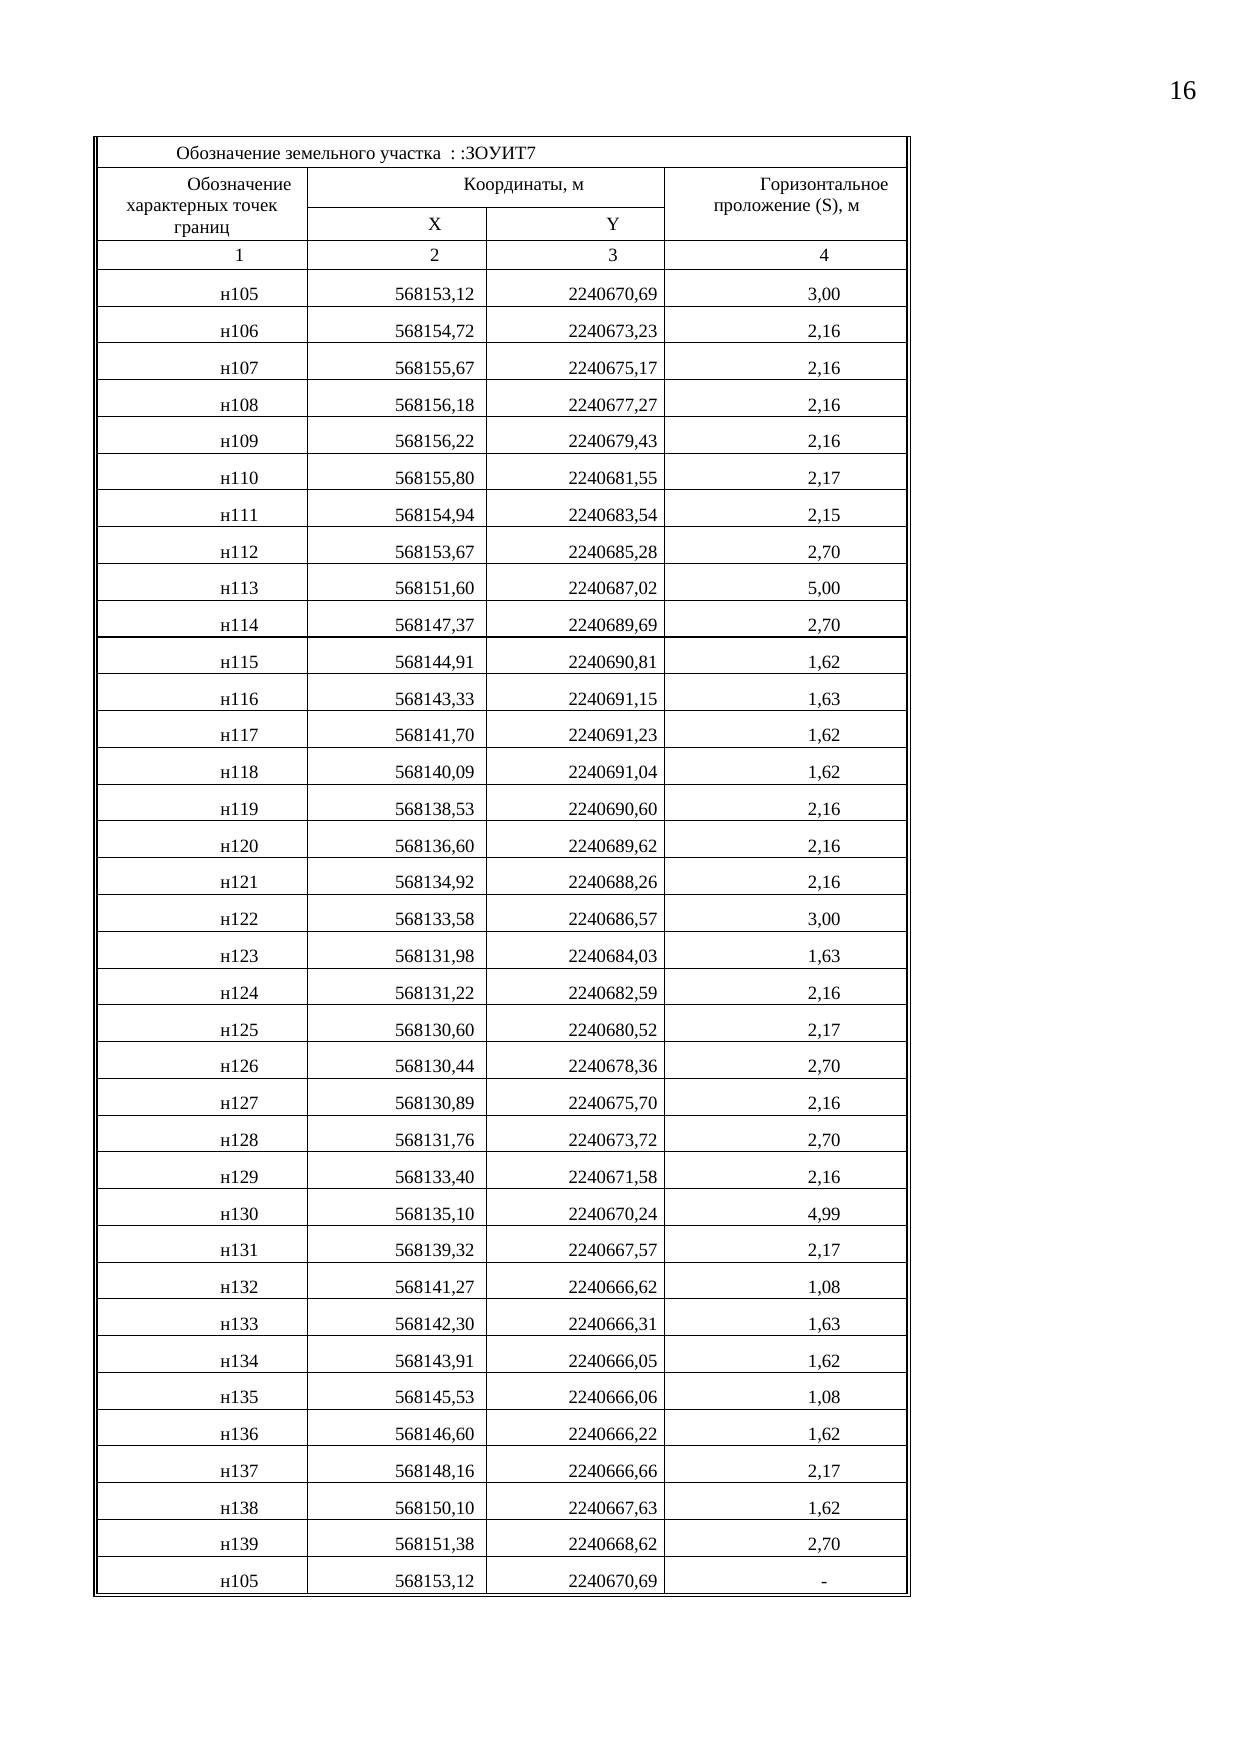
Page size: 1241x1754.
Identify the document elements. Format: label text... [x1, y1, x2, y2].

table_cell н108 [98, 380, 307, 416]
table_cell 2,16 [665, 417, 906, 453]
table_cell н117 [98, 711, 307, 747]
table_cell 3,00 [665, 895, 906, 931]
table_cell 568131,76 [308, 1116, 486, 1151]
table_cell 568141,27 [308, 1263, 486, 1298]
table_cell 2240667,63 [487, 1483, 664, 1519]
table_cell н111 [98, 490, 307, 526]
table_cell 1,62 [665, 1483, 906, 1519]
table_cell 2240668,62 [487, 1520, 664, 1556]
table_cell н113 [98, 564, 307, 600]
table_cell 2240683,54 [487, 490, 664, 526]
table_cell 1,62 [665, 1410, 906, 1445]
table_cell 2,16 [665, 1152, 906, 1188]
table_cell 568153,12 [308, 1557, 486, 1592]
table_cell н127 [98, 1079, 307, 1114]
table_cell 2240666,05 [487, 1336, 664, 1372]
table_cell 2240691,23 [487, 711, 664, 747]
table_cell н122 [98, 895, 307, 931]
table_cell 2240691,15 [487, 674, 664, 710]
table_cell н132 [98, 1263, 307, 1298]
table_header Обозначение земельного участка : :ЗОУИТ7 [98, 137, 906, 167]
table_cell 568142,30 [308, 1299, 486, 1335]
table_cell 2,15 [665, 490, 906, 526]
table_cell н139 [98, 1520, 307, 1556]
table_cell 2240682,59 [487, 969, 664, 1004]
table_cell 2240687,02 [487, 564, 664, 600]
table_cell 2,17 [665, 1446, 906, 1482]
table_cell 568130,89 [308, 1079, 486, 1114]
table_cell X [308, 208, 486, 240]
table_cell 568155,80 [308, 454, 486, 489]
table_cell 1,63 [665, 1299, 906, 1335]
table_cell 2240666,22 [487, 1410, 664, 1445]
table_cell 2,16 [665, 821, 906, 857]
table_cell 568141,70 [308, 711, 486, 747]
table_cell 2,17 [665, 1226, 906, 1262]
table_cell 2240666,66 [487, 1446, 664, 1482]
table_cell 2240681,55 [487, 454, 664, 489]
table_cell 2,70 [665, 527, 906, 563]
table_cell 568153,12 [308, 270, 486, 306]
table_cell 2240670,69 [487, 270, 664, 306]
table_cell 568148,16 [308, 1446, 486, 1482]
table_cell Координаты, м [308, 168, 664, 207]
table_cell 2,16 [665, 785, 906, 820]
table_cell 2240670,69 [487, 1557, 664, 1592]
table_cell 2240686,57 [487, 895, 664, 931]
table_cell 568146,60 [308, 1410, 486, 1445]
table_cell 5,00 [665, 564, 906, 600]
table_cell 2,16 [665, 969, 906, 1004]
table_cell 2240677,27 [487, 380, 664, 416]
table_cell 568131,98 [308, 932, 486, 967]
table_cell 2,17 [665, 454, 906, 489]
table_cell 1,62 [665, 748, 906, 783]
table_cell 2240666,62 [487, 1263, 664, 1298]
table_cell 2,70 [665, 601, 906, 636]
table_cell 2240688,26 [487, 858, 664, 894]
table_cell н138 [98, 1483, 307, 1519]
table_cell 1,08 [665, 1373, 906, 1409]
table_cell - [665, 1557, 906, 1592]
table_cell н128 [98, 1116, 307, 1151]
table_cell 568143,33 [308, 674, 486, 710]
table_cell 2240675,17 [487, 343, 664, 379]
table_cell н109 [98, 417, 307, 453]
table_cell Горизонтальное проложение (S), м [665, 168, 906, 240]
table_cell 568154,94 [308, 490, 486, 526]
table_cell н119 [98, 785, 307, 820]
table_cell н118 [98, 748, 307, 783]
table_cell н107 [98, 343, 307, 379]
table_cell н106 [98, 307, 307, 342]
table_cell 3,00 [665, 270, 906, 306]
table_cell 2240671,58 [487, 1152, 664, 1188]
table_cell Y [487, 208, 664, 240]
table_cell 568156,22 [308, 417, 486, 453]
table_cell н135 [98, 1373, 307, 1409]
table_cell 2240675,70 [487, 1079, 664, 1114]
table_cell 2240690,81 [487, 638, 664, 673]
table_cell 2,16 [665, 343, 906, 379]
table_cell н124 [98, 969, 307, 1004]
table_cell 4,99 [665, 1189, 906, 1225]
table_cell 1 [98, 241, 307, 269]
table_cell н115 [98, 638, 307, 673]
table_cell н133 [98, 1299, 307, 1335]
table_cell н129 [98, 1152, 307, 1188]
table_cell н114 [98, 601, 307, 636]
table_cell 568134,92 [308, 858, 486, 894]
table_cell 568130,60 [308, 1005, 486, 1041]
table_cell 1,08 [665, 1263, 906, 1298]
table_cell 568139,32 [308, 1226, 486, 1262]
table_cell 3 [487, 241, 664, 269]
table_cell 2240691,04 [487, 748, 664, 783]
table_cell н137 [98, 1446, 307, 1482]
table_cell 568147,37 [308, 601, 486, 636]
table_cell 2240685,28 [487, 527, 664, 563]
table_cell 568156,18 [308, 380, 486, 416]
table_cell 2240667,57 [487, 1226, 664, 1262]
table_cell н130 [98, 1189, 307, 1225]
table_cell 2240673,23 [487, 307, 664, 342]
table_cell н105 [98, 1557, 307, 1592]
table_cell н105 [98, 270, 307, 306]
table_cell 568133,58 [308, 895, 486, 931]
table_cell 568133,40 [308, 1152, 486, 1188]
table_cell 2,16 [665, 307, 906, 342]
table_cell 568151,60 [308, 564, 486, 600]
table_cell 568154,72 [308, 307, 486, 342]
table_cell н123 [98, 932, 307, 967]
table_cell 1,63 [665, 674, 906, 710]
table_cell 2 [308, 241, 486, 269]
table_cell 2,16 [665, 380, 906, 416]
table_cell 568140,09 [308, 748, 486, 783]
table_cell 2,17 [665, 1005, 906, 1041]
table_cell н125 [98, 1005, 307, 1041]
table_cell 568143,91 [308, 1336, 486, 1372]
table_cell 568138,53 [308, 785, 486, 820]
table_cell Обозначение характерных точек границ [98, 168, 307, 240]
table_cell 2240666,06 [487, 1373, 664, 1409]
table_cell 2240673,72 [487, 1116, 664, 1151]
table_cell 568153,67 [308, 527, 486, 563]
table_cell 2240689,69 [487, 601, 664, 636]
table_cell 1,62 [665, 711, 906, 747]
table_cell 2240684,03 [487, 932, 664, 967]
table_cell н126 [98, 1042, 307, 1078]
table_cell н131 [98, 1226, 307, 1262]
table_cell 4 [665, 241, 906, 269]
table_cell н110 [98, 454, 307, 489]
table_cell 2240678,36 [487, 1042, 664, 1078]
table_cell 2,70 [665, 1520, 906, 1556]
table_cell 1,62 [665, 638, 906, 673]
table_cell 2240670,24 [487, 1189, 664, 1225]
table_cell 2,70 [665, 1042, 906, 1078]
table_cell н116 [98, 674, 307, 710]
table_cell 568131,22 [308, 969, 486, 1004]
table_cell 1,63 [665, 932, 906, 967]
table_cell 2240689,62 [487, 821, 664, 857]
table_cell н134 [98, 1336, 307, 1372]
table_cell 2240690,60 [487, 785, 664, 820]
table_cell 2240680,52 [487, 1005, 664, 1041]
table_cell н112 [98, 527, 307, 563]
table_cell 568145,53 [308, 1373, 486, 1409]
table_cell 1,62 [665, 1336, 906, 1372]
table_cell 2,16 [665, 858, 906, 894]
table_cell 2,16 [665, 1079, 906, 1114]
table_cell 568144,91 [308, 638, 486, 673]
table_cell 2,70 [665, 1116, 906, 1151]
table_cell 2240679,43 [487, 417, 664, 453]
table_cell 2240666,31 [487, 1299, 664, 1335]
table_cell н121 [98, 858, 307, 894]
table_cell н120 [98, 821, 307, 857]
table_cell 568150,10 [308, 1483, 486, 1519]
table_cell н136 [98, 1410, 307, 1445]
table_cell 568130,44 [308, 1042, 486, 1078]
table_cell 568135,10 [308, 1189, 486, 1225]
table_cell 568136,60 [308, 821, 486, 857]
table_cell 568155,67 [308, 343, 486, 379]
table_cell 568151,38 [308, 1520, 486, 1556]
